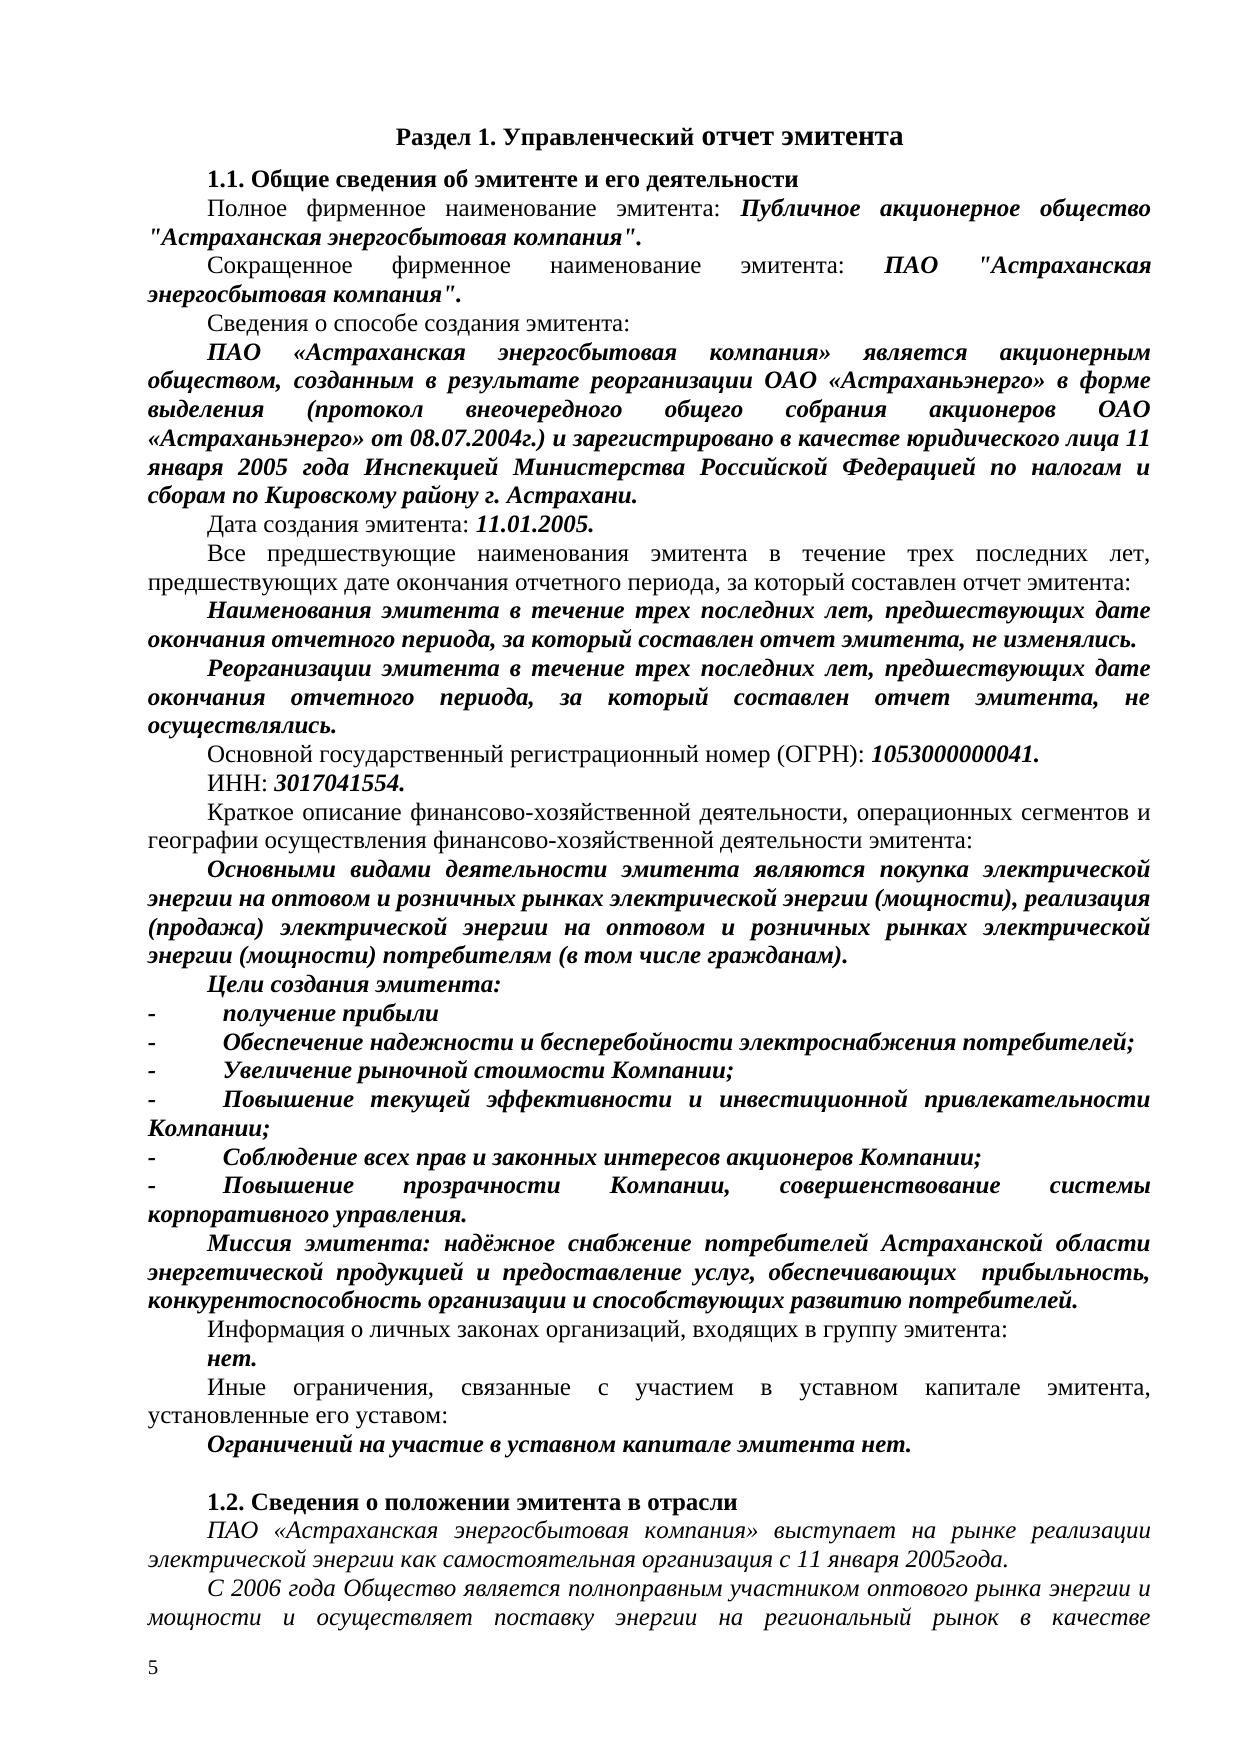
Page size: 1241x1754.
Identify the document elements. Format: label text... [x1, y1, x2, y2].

text Миссия эмитента: надёжное снабжение потребителей Астраханской области энергетической продукцией и предоставление услуг, обеспечивающих прибыльность, конкурентоспособность организации и способствующих развитию потребителей. [148, 1228, 1152, 1314]
text ПАО «Астраханская энергосбытовая компания» является акционерным обществом, созданным в результате реорганизации ОАО «Астраханьэнерго» в форме выделения (протокол внеочередного общего собрания акционеров ОАО «Астраханьэнерго» от 08.07.2004г.) и зарегистрировано в качестве юридического лица 11 января 2005 года Инспекцией Министерства Российской Федерацией по налогам и сборам по Кировскому району г. Астрахани. [148, 337, 1152, 509]
text Наименования эмитента в течение трех последних лет, предшествующих дате окончания отчетного периода, за который составлен отчет эмитента, не изменялись. [148, 595, 1152, 653]
subtitle 1.1. Общие сведения об эмитенте и его деятельности [148, 164, 1152, 193]
text Реорганизации эмитента в течение трех последних лет, предшествующих дате окончания отчетного периода, за который составлен отчет эмитента, не осуществлялись. [148, 653, 1152, 739]
text Краткое описание финансово-хозяйственной деятельности, операционных сегментов и географии осуществления финансово-хозяйственной деятельности эмитента: [148, 797, 1152, 854]
text нет. [148, 1343, 1152, 1372]
text Основными видами деятельности эмитента являются покупка электрической энергии на оптовом и розничных рынках электрической энергии (мощности), реализация (продажа) электрической энергии на оптовом и розничных рынках электрической энергии (мощности) потребителям (в том числе гражданам). [148, 854, 1152, 969]
text ИНН: 3017041554. [148, 768, 1152, 797]
text Полное фирменное наименование эмитента: Публичное акционерное общество "Астраханская энергосбытовая компания". [148, 193, 1152, 250]
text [148, 1573, 1152, 1630]
text ПАО «Астраханская энергосбытовая компания» выступает на рынке реализации электрической энергии как самостоятельная организация с 11 января 2005года. [148, 1515, 1152, 1573]
text Ограничений на участие в уставном капитале эмитента нет. [148, 1429, 1152, 1458]
text Сведения о способе создания эмитента: [148, 308, 1152, 337]
subtitle Иные ограничения, связанные с участием в уставном капитале эмитента, установленные его уставом: [148, 1372, 1152, 1429]
text Сокращенное фирменное наименование эмитента: ПАО "Астраханская энергосбытовая компания". [148, 250, 1152, 308]
subtitle 1.2. Сведения о положении эмитента в отрасли [148, 1487, 1152, 1515]
text Дата создания эмитента: 11.01.2005. [148, 509, 1152, 538]
subtitle Раздел 1. Управленческий отчет эмитента [148, 118, 1152, 152]
text Цели создания эмитента: - получение прибыли - Обеспечение надежности и бесперебойности электроснабжения потребителей; - Увеличение рыночной стоимости Компании; - Повышение текущей эффективности и инвестиционной привлекательности Компании; - Соблюдение всех прав и законных интересов акционеров Компании; - Повышение прозрачности Компании, совершенствование системы корпоративного управления. [148, 969, 1152, 1228]
text Основной государственный регистрационный номер (ОГРН): 1053000000041. [148, 739, 1152, 768]
subtitle Все предшествующие наименования эмитента в течение трех последних лет, предшествующих дате окончания отчетного периода, за который составлен отчет эмитента: [148, 538, 1152, 595]
text Информация о личных законах организаций, входящих в группу эмитента: [148, 1314, 1152, 1343]
